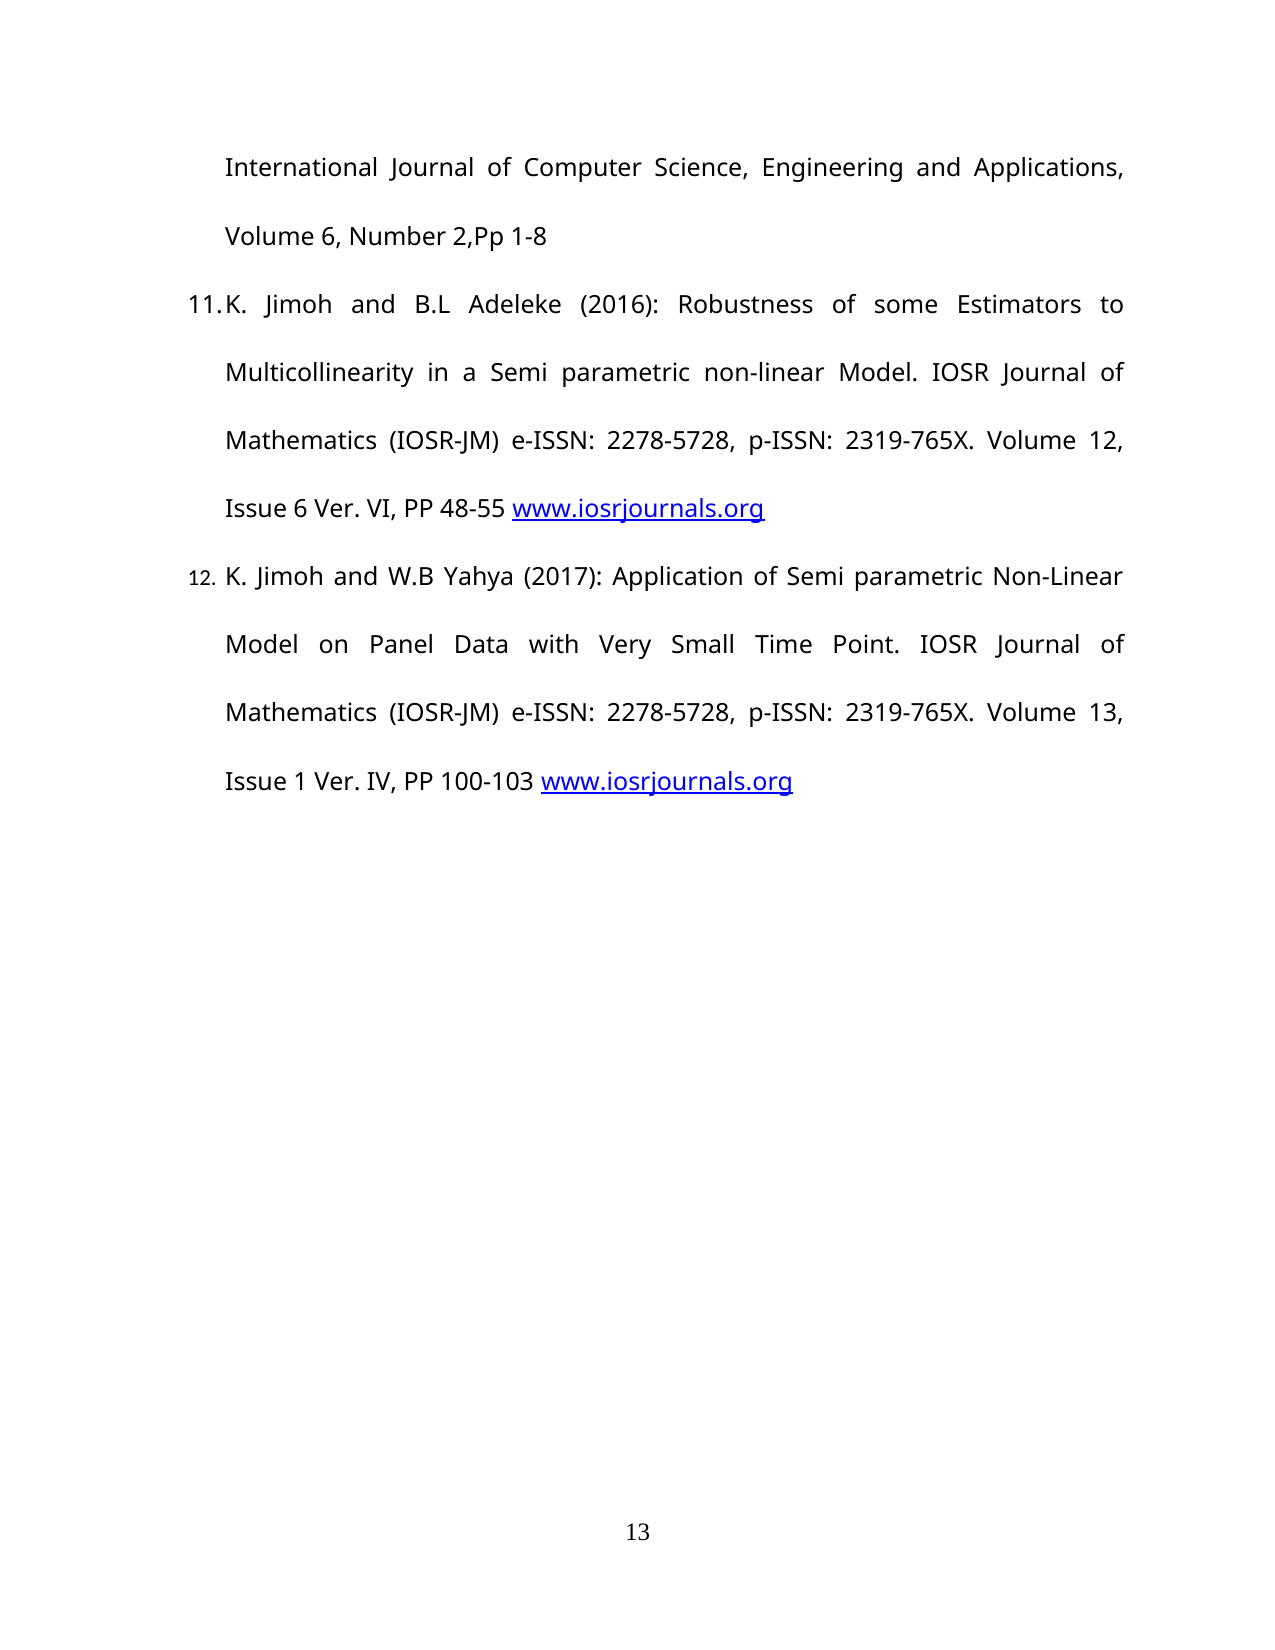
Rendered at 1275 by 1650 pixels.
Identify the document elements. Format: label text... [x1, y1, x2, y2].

list K. Jimoh and W.B Yahya (2017): Application of Semi parametric Non-Linear Model on Panel Data with Very Small Time Point. IOSR Journal of Mathematics (IOSR-JM) e-ISSN: 2278-5728, p-ISSN: 2319-765X. Volume 13, Issue 1 Ver. IV, PP 100-103 www.iosrjournals.org [187, 559, 1125, 797]
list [187, 150, 1125, 252]
list K. Jimoh and B.L Adeleke (2016): Robustness of some Estimators to Multicollinearity in a Semi parametric non-linear Model. IOSR Journal of Mathematics (IOSR-JM) e-ISSN: 2278-5728, p-ISSN: 2319-765X. Volume 12, Issue 6 Ver. VI, PP 48-55 www.iosrjournals.org [187, 286, 1125, 525]
